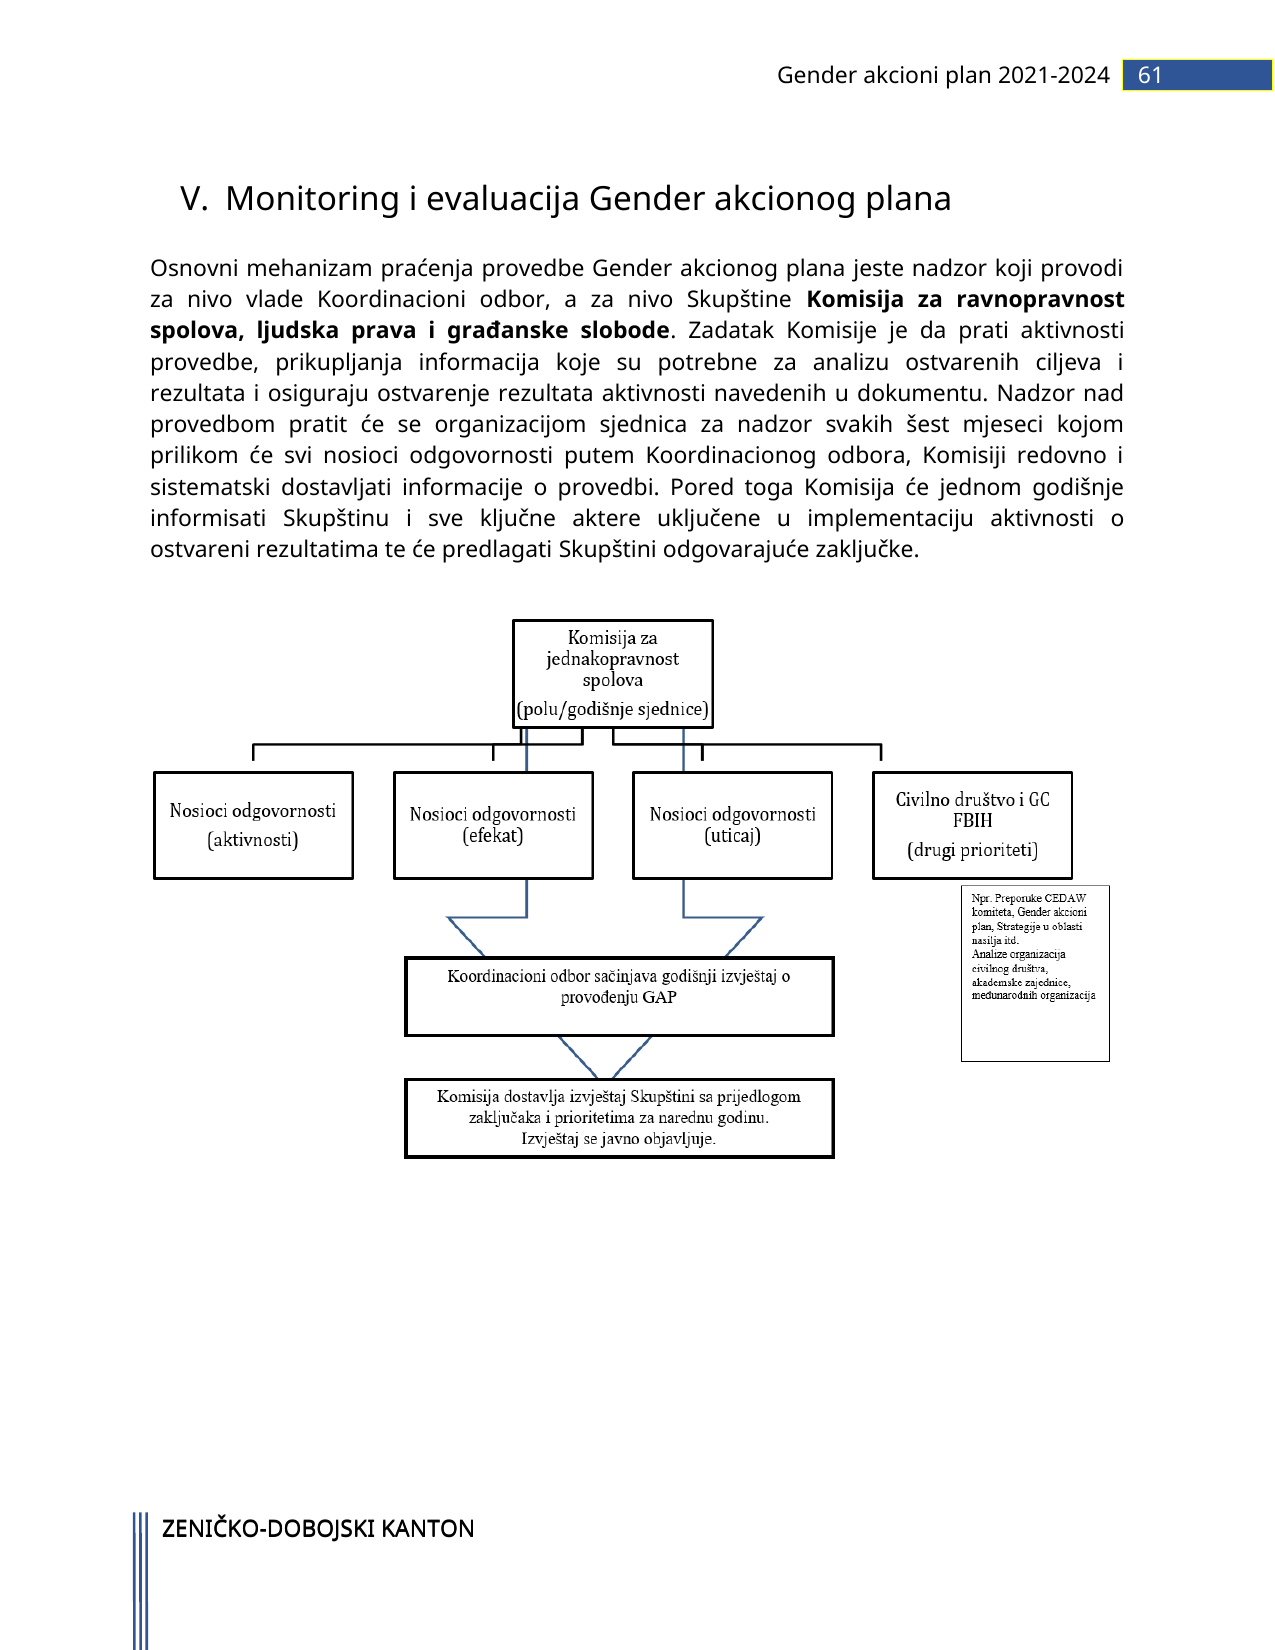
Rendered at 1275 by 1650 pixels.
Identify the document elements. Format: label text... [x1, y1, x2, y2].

picture [150, 595, 1126, 1194]
text Osnovni mehanizam praćenja provedbe Gender akcionog plana jeste nadzor koji provodi za nivo vlade Koordinacioni odbor, a za nivo Skupštine Komisija za ravnopravnost spolova, ljudska prava i građanske slobode. Zadatak Komisije je da prati aktivnosti provedbe, prikupljanja informacija koje su potrebne za analizu ostvarenih ciljeva i rezultata i osiguraju ostvarenje rezultata aktivnosti navedenih u dokumentu. Nadzor nad provedbom pratit će se organizacijom sjednica za nadzor svakih šest mjeseci kojom prilikom će svi nosioci odgovornosti putem Koordinacionog odbora, Komisiji redovno i sistematski dostavljati informacije o provedbi. Pored toga Komisija će jednom godišnje informisati Skupštinu i sve ključne aktere uključene u implementaciju aktivnosti o ostvareni rezultatima te će predlagati Skupštini odgovarajuće zaključke. [150, 252, 1125, 564]
subtitle Monitoring i evaluacija Gender akcionog plana [209, 175, 1125, 220]
